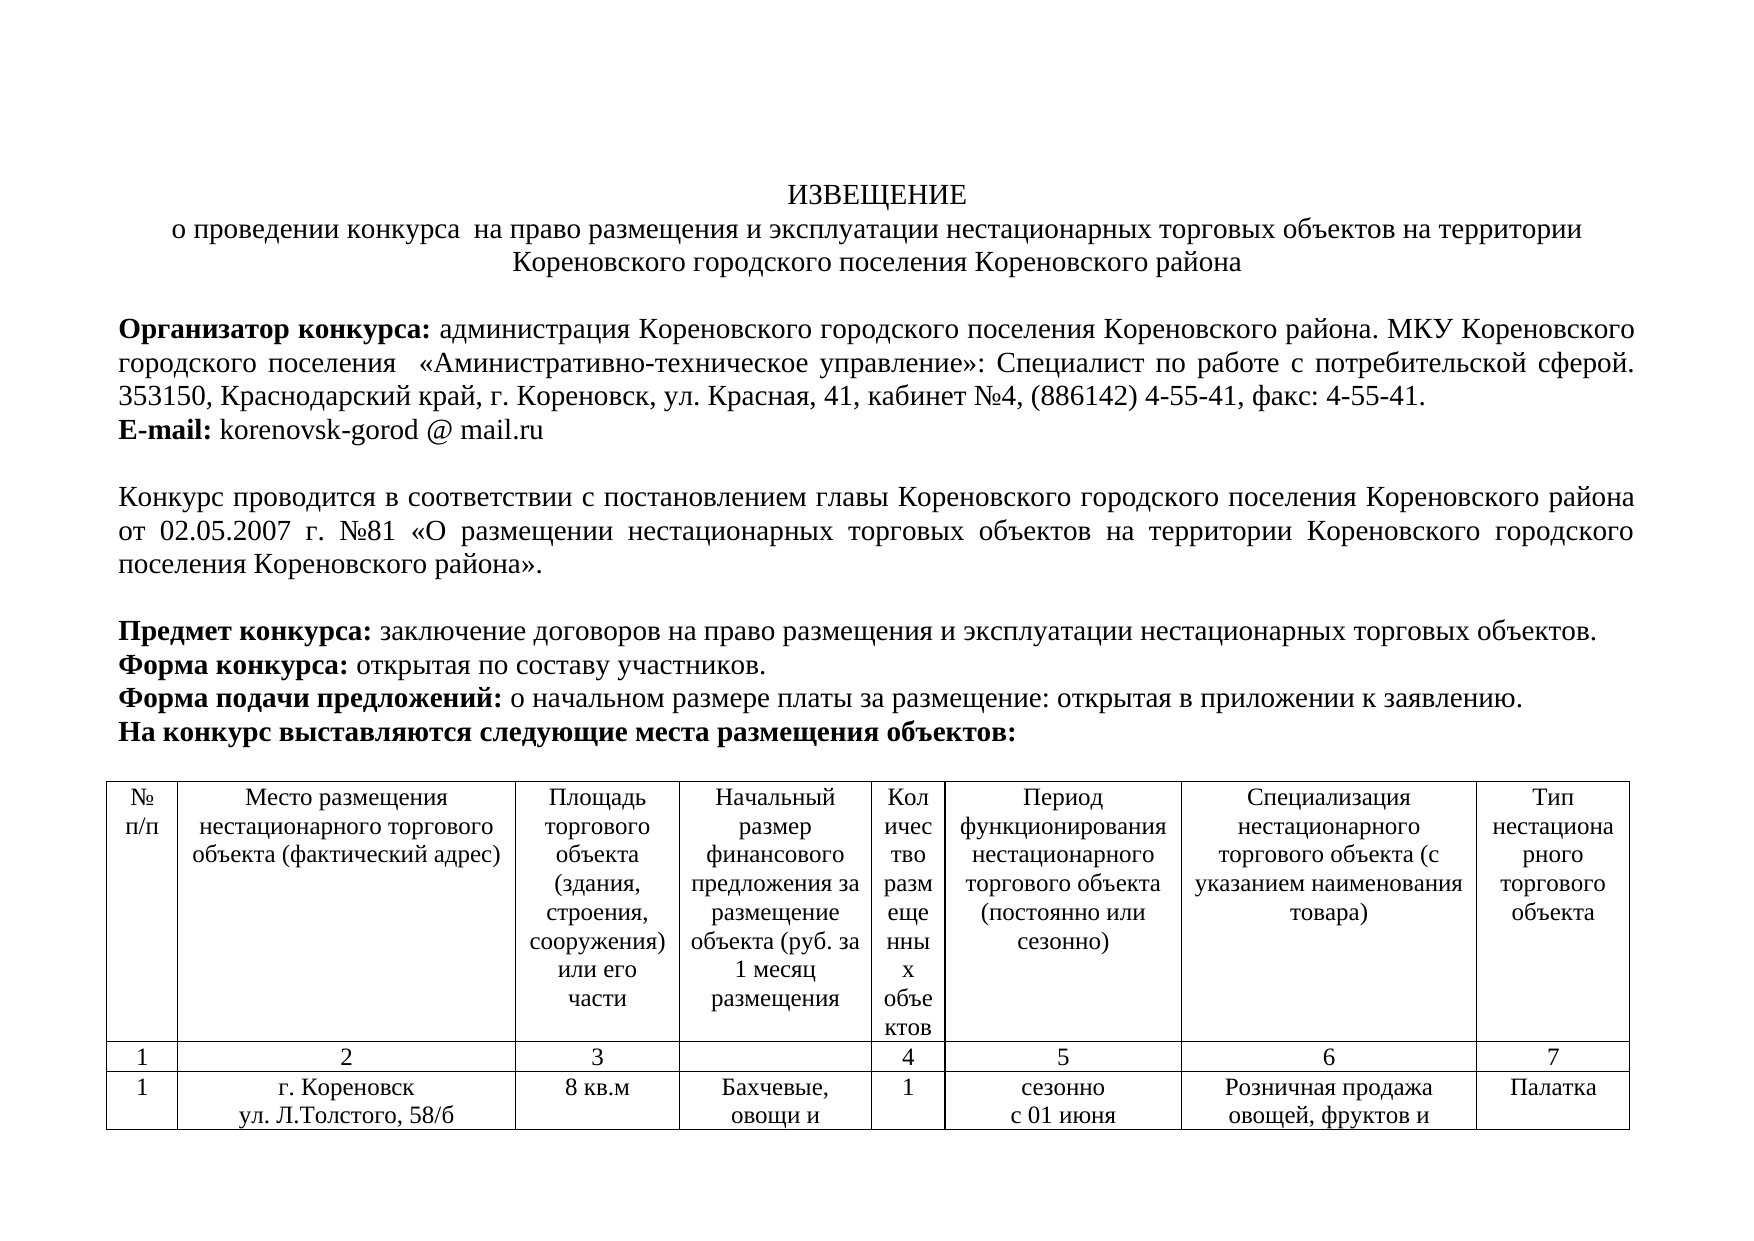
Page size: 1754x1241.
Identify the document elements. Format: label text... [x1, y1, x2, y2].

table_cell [680, 1072, 871, 1129]
table_header Тип нестационарного торгового объекта [1477, 782, 1629, 1041]
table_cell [178, 1072, 515, 1129]
table_header Специализация нестационарного торгового объекта (с указанием наименования товара) [1182, 782, 1476, 1041]
table_cell 7 [1477, 1042, 1629, 1071]
table_cell 2 [178, 1042, 515, 1071]
table_cell 6 [1182, 1042, 1476, 1071]
text о проведении конкурса на право размещения и эксплуатации нестационарных торговых объектов на территории Кореновского городского поселения Кореновского района [118, 211, 1636, 278]
text ИЗВЕЩЕНИЕ [118, 177, 1636, 211]
table_header Количество размещенных объектов [872, 782, 944, 1041]
table_cell Палатка [1477, 1072, 1629, 1129]
table_cell 1 [107, 1072, 177, 1129]
table_header № п/п [107, 782, 177, 1041]
table_cell 4 [872, 1042, 944, 1071]
text Предмет конкурса: заключение договоров на право размещения и эксплуатации нестационарных торговых объектов. [118, 613, 1636, 647]
table_cell 1 [107, 1042, 177, 1071]
table_cell 5 [946, 1042, 1181, 1071]
table_header Начальный размер финансового предложения за размещение объекта (руб. за 1 месяц размещения [680, 782, 871, 1041]
table_cell 8 кв.м [516, 1072, 679, 1129]
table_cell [1182, 1072, 1476, 1129]
table_header Площадь торгового объекта (здания, строения, сооружения) или его части [516, 782, 679, 1041]
text Форма подачи предложений: о начальном размере платы за размещение: открытая в приложении к заявлению. [118, 680, 1636, 714]
text Организатор конкурса: администрация Кореновского городского поселения Кореновского района. МКУ Кореновского городского поселения «Аминистративно-техническое управление»: Специалист по работе с потребительской сферой. 353150, Краснодарский край, г. Кореновск, ул. Красная, 41, кабинет №4, (886142) 4-55-41, факс: 4-55-41. [118, 311, 1636, 412]
table_cell 1 [872, 1072, 944, 1129]
text На конкурс выставляются следующие места размещения объектов: [118, 714, 1636, 747]
table_header Место размещения нестационарного торгового объекта (фактический адрес) [178, 782, 515, 1041]
table_cell 3 [516, 1042, 679, 1071]
table_cell [680, 1042, 871, 1071]
text Конкурс проводится в соответствии с постановлением главы Кореновского городского поселения Кореновского района от 02.05.2007 г. №81 «О размещении нестационарных торговых объектов на территории Кореновского городского поселения Кореновского района». [118, 479, 1636, 580]
table_header Период функционирования нестационарного торгового объекта (постоянно или сезонно) [946, 782, 1181, 1041]
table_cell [946, 1072, 1181, 1129]
text E-mail: korenovsk-gorod @ mail.ru [118, 412, 1636, 446]
text Форма конкурса: открытая по составу участников. [118, 647, 1636, 680]
